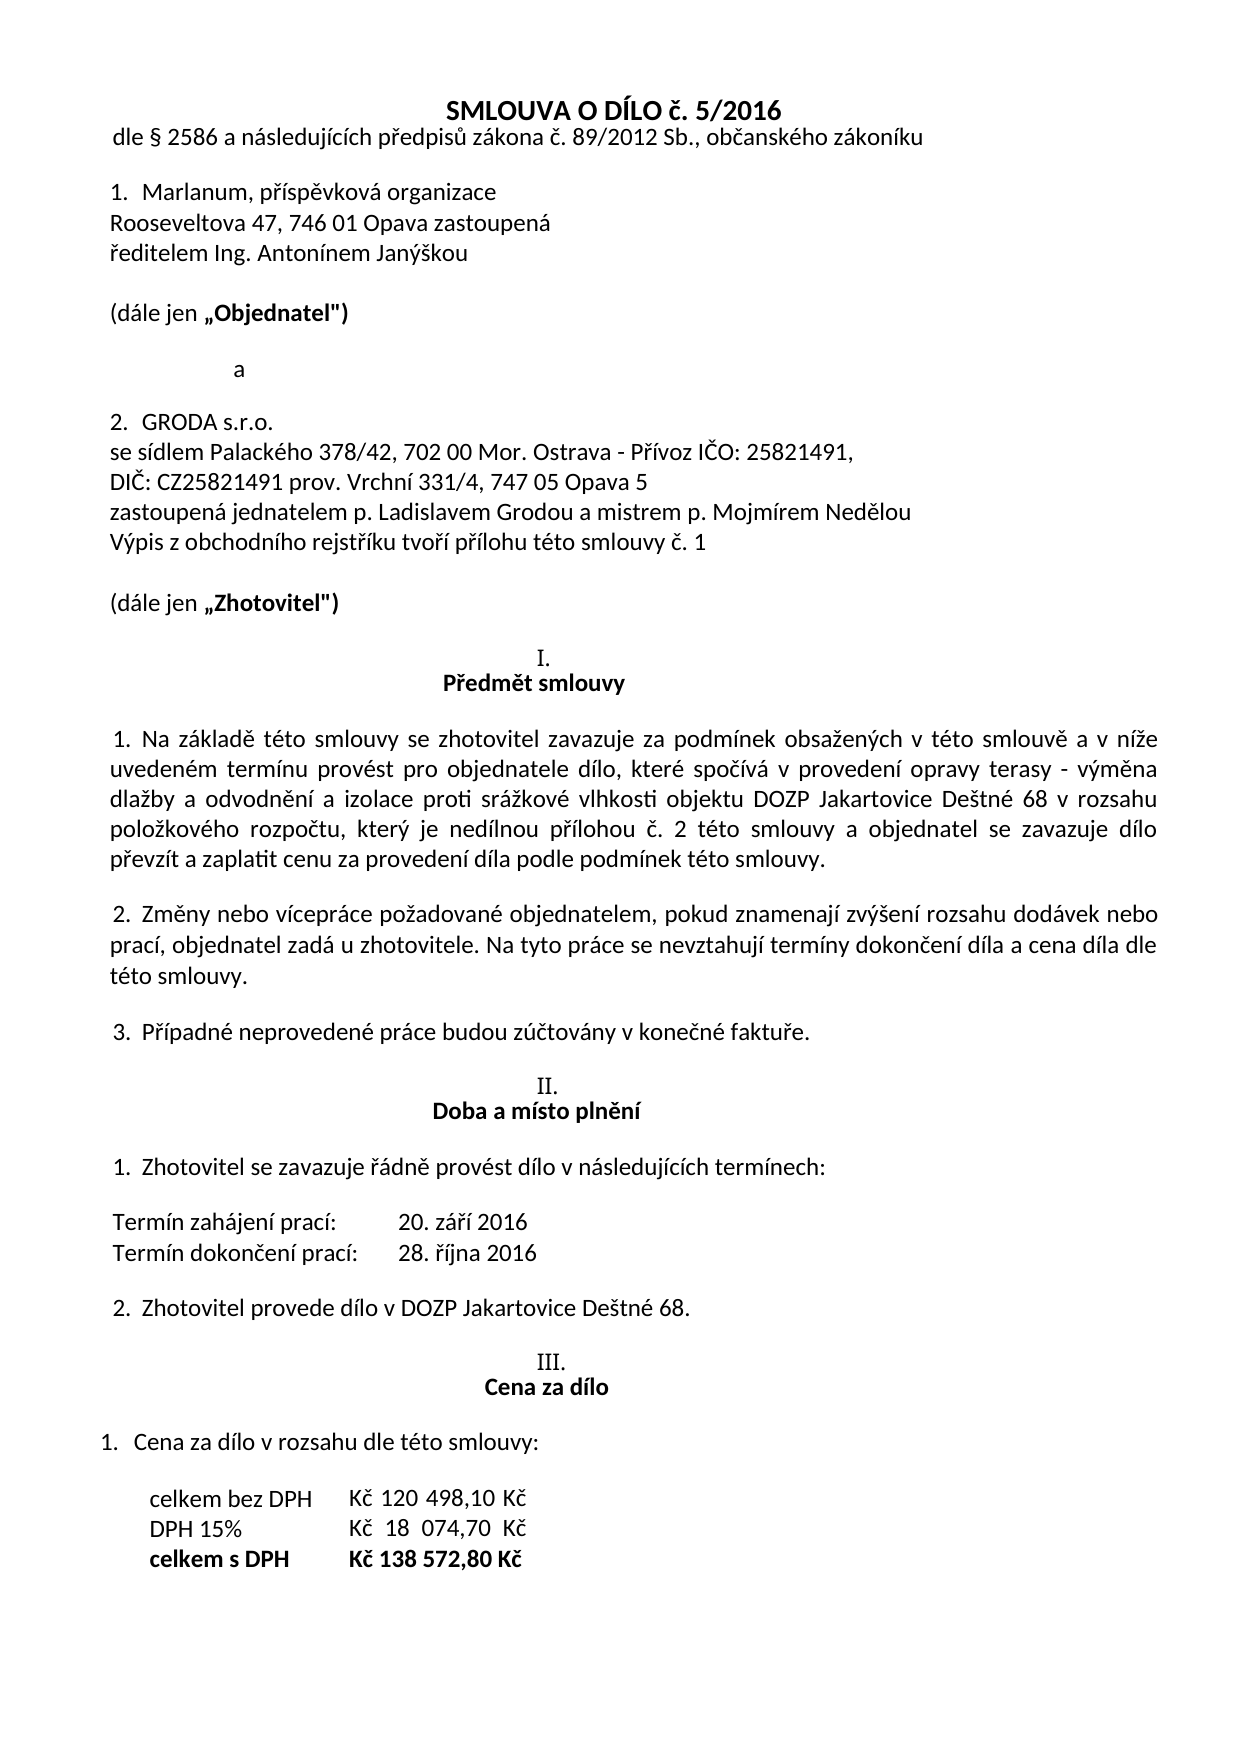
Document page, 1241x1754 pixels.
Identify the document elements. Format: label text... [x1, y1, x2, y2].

list Cena za dílo v rozsahu dle této smlouvy: [97, 1431, 1159, 1456]
text se sídlem Palackého 378/42, 702 00 Mor. Ostrava - Přívoz IČO: 25821491, DIČ: CZ25821491 prov. Vrchní 331/4, 747 05 Opava 5 [109, 437, 895, 497]
list Zhotovitel se zavazuje řádně provést dílo v následujících termínech: [109, 1155, 1159, 1180]
list Marlanum, příspěvková organizace Rooseveltova 47, 746 01 Opava zastoupená ředitelem Ing. Antonínem Janýškou [109, 176, 630, 268]
text Cena za dílo [484, 1375, 1159, 1400]
text III. [537, 1352, 1159, 1375]
text Termín zahájení prací: 20. září 2016 [109, 1206, 1159, 1237]
text Předmět smlouvy [443, 671, 1159, 696]
list Případné neprovedené práce budou zúčtovány v konečné faktuře. [109, 1021, 1159, 1046]
list GRODA s.r.o. [109, 407, 1159, 437]
text (dále jen „Objednatel") [109, 297, 630, 328]
list Změny nebo vícepráce požadované objednatelem, pokud znamenají zvýšení rozsahu dodávek nebo prací, objednatel zadá u zhotovitele. Na tyto práce se nevztahují termíny dokončení díla a cena díla dle této smlouvy. [109, 898, 1159, 991]
text (dále jen „Zhotovitel") [109, 587, 949, 617]
text II. [537, 1076, 1159, 1099]
text dle § 2586 a následujících předpisů zákona č. 89/2012 Sb., občanského zákoníku [112, 126, 1159, 151]
list Zhotovitel provede dílo v DOZP Jakartovice Deštné 68. [109, 1297, 1159, 1322]
text Doba a místo plnění [432, 1099, 1159, 1124]
text I. [537, 648, 1159, 671]
text a [230, 357, 1159, 382]
text Termín dokončení prací: 28. října 2016 [109, 1237, 1159, 1267]
text SMLOUVA O DÍLO č. 5/2016 [68, 97, 1159, 126]
text zastoupená jednatelem p. Ladislavem Grodou a mistrem p. Mojmírem Nedělou Výpis z obchodního rejstříku tvoří přílohu této smlouvy č. 1 [109, 497, 949, 557]
list Na základě této smlouvy se zhotovitel zavazuje za podmínek obsažených v této smlouvě a v níže uvedeném termínu provést pro objednatele dílo, které spočívá v provedení opravy terasy - výměna dlažby a odvodnění a izolace proti srážkové vlhkosti objektu DOZP Jakartovice Deštné 68 v rozsahu položkového rozpočtu, který je nedílnou přílohou č. 2 této smlouvy a objednatel se zavazuje dílo převzít a zaplatit cenu za provedení díla podle podmínek této smlouvy. [109, 723, 1159, 873]
